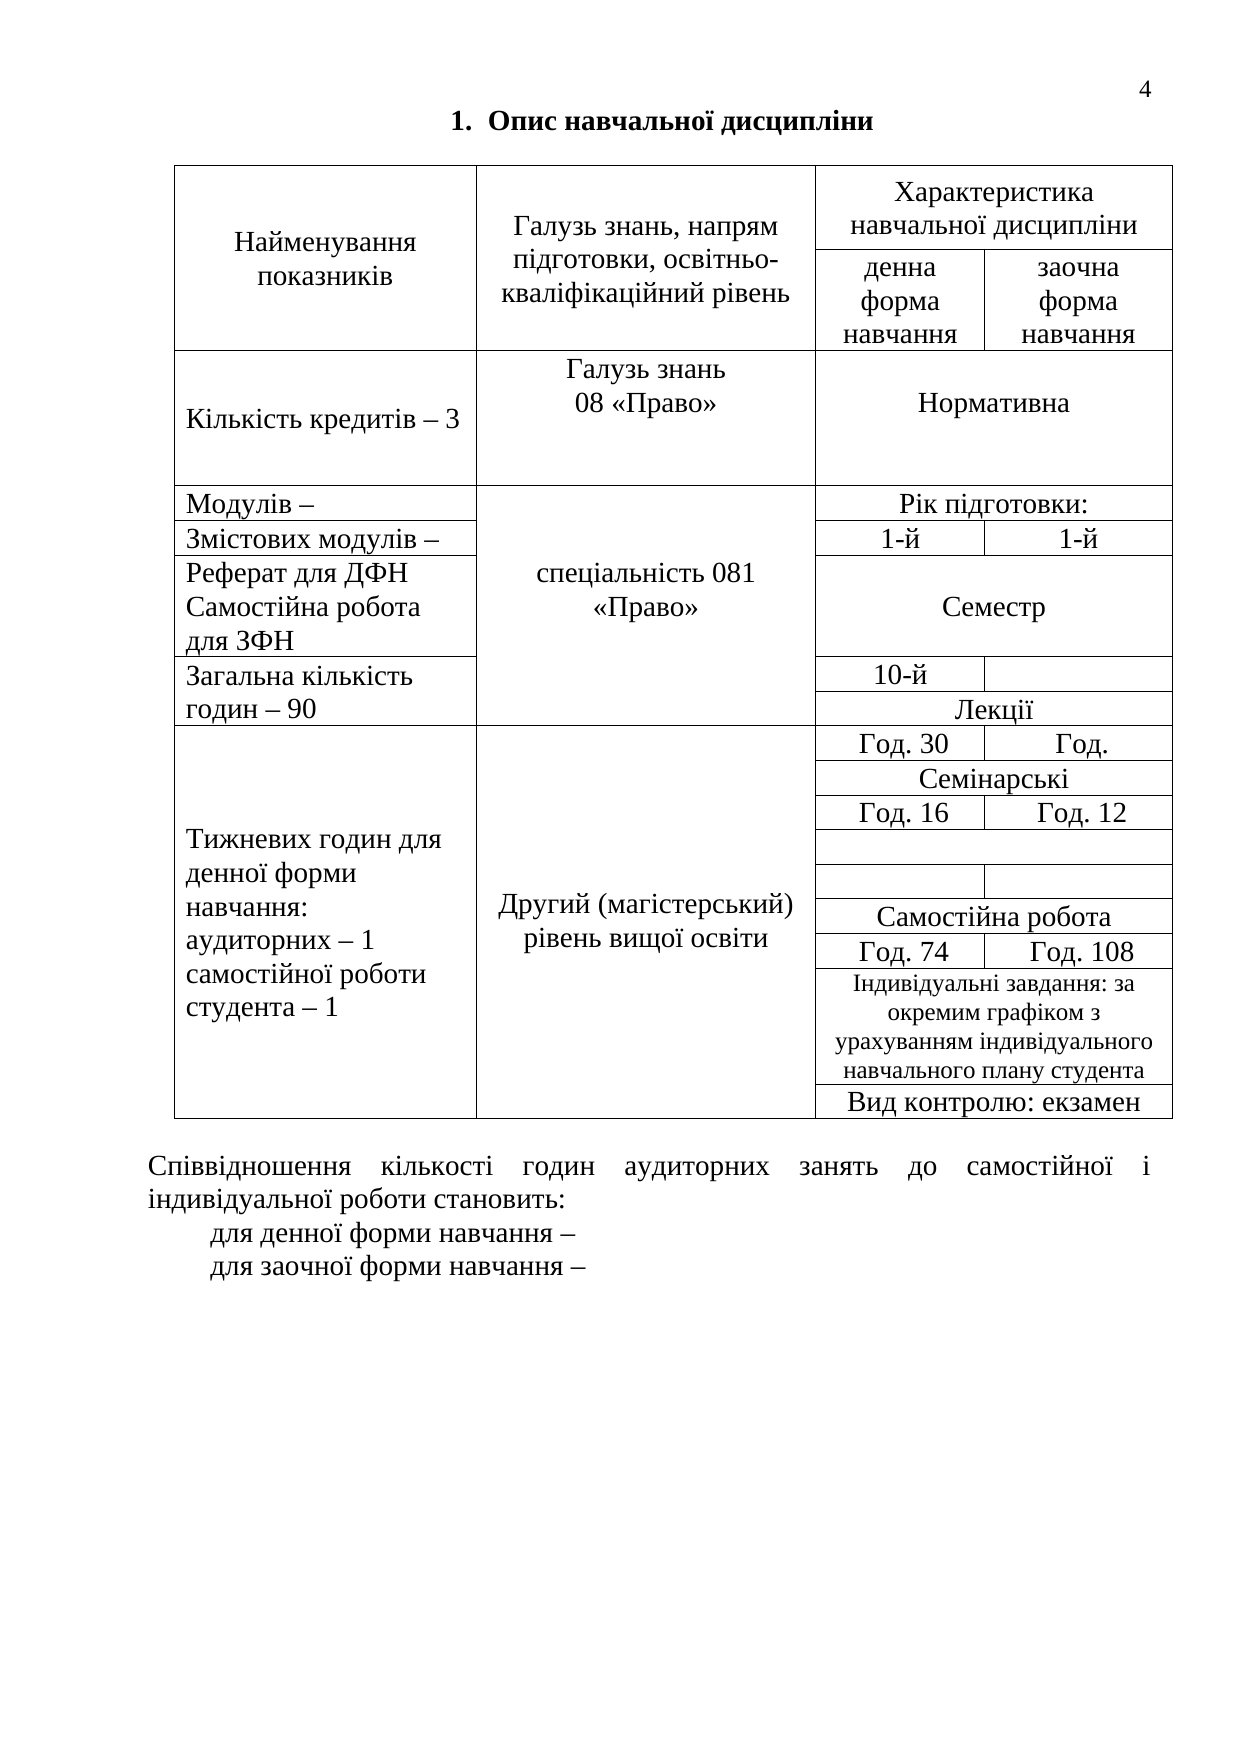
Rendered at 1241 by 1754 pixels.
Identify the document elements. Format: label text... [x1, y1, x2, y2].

table_cell [985, 865, 1172, 898]
table_cell 1-й [816, 521, 984, 554]
table_cell Реферат для ДФН Самостійна робота для ЗФН [175, 556, 476, 656]
table_cell Год. 74 [816, 934, 984, 967]
table_header Характеристика навчальної дисципліни [816, 166, 1172, 248]
table_cell Кількість кредитів – 3 [175, 351, 476, 485]
table_cell [816, 865, 984, 898]
text для заочної форми навчання – [148, 1248, 1152, 1282]
table_cell Вид контролю: екзамен [816, 1085, 1172, 1118]
table_cell заочна форма навчання [985, 250, 1172, 350]
table_cell [985, 657, 1172, 691]
table_cell Год. 12 [985, 796, 1172, 829]
table_cell 1-й [985, 521, 1172, 554]
table_cell Год. [985, 726, 1172, 760]
table_cell Год. 16 [816, 796, 984, 829]
table_cell Другий (магістерський) рівень вищої освіти [477, 726, 815, 1118]
table_cell [816, 830, 1172, 864]
table_cell Модулів – [175, 486, 476, 520]
table_cell Рік підготовки: [816, 486, 1172, 520]
table_cell Лекції [816, 692, 1172, 725]
table_cell Год. 30 [816, 726, 984, 760]
table_cell Самостійна робота [816, 899, 1172, 933]
table_cell Загальна кількість годин – 90 [175, 657, 476, 725]
table_cell Семінарські [816, 761, 1172, 794]
subtitle Опис навчальної дисципліни [185, 103, 1152, 136]
table_cell Тижневих годин для денної форми навчання: аудиторних – 1 самостійної роботи студента – 1 [175, 726, 476, 1118]
table_cell денна форма навчання [816, 250, 984, 350]
table_cell Семестр [816, 556, 1172, 656]
text для денної форми навчання – [148, 1215, 1152, 1248]
table_header Найменування показників [175, 166, 476, 350]
table_cell Год. 108 [985, 934, 1172, 967]
table_header Галузь знань, напрям підготовки, освітньо-кваліфікаційний рівень [477, 166, 815, 350]
table_cell спеціальність 081 «Право» [477, 486, 815, 725]
table_cell Галузь знань 08 «Право» [477, 351, 815, 485]
text Співвідношення кількості годин аудиторних занять до самостійної і індивідуальної роботи становить: [148, 1148, 1152, 1215]
table_cell Змістових модулів – [175, 521, 476, 554]
table_cell 10-й [816, 657, 984, 691]
table_cell Нормативна [816, 351, 1172, 485]
table_cell Індивідуальні завдання: за окремим графіком з урахуванням індивідуального навчального плану студента [816, 969, 1172, 1083]
